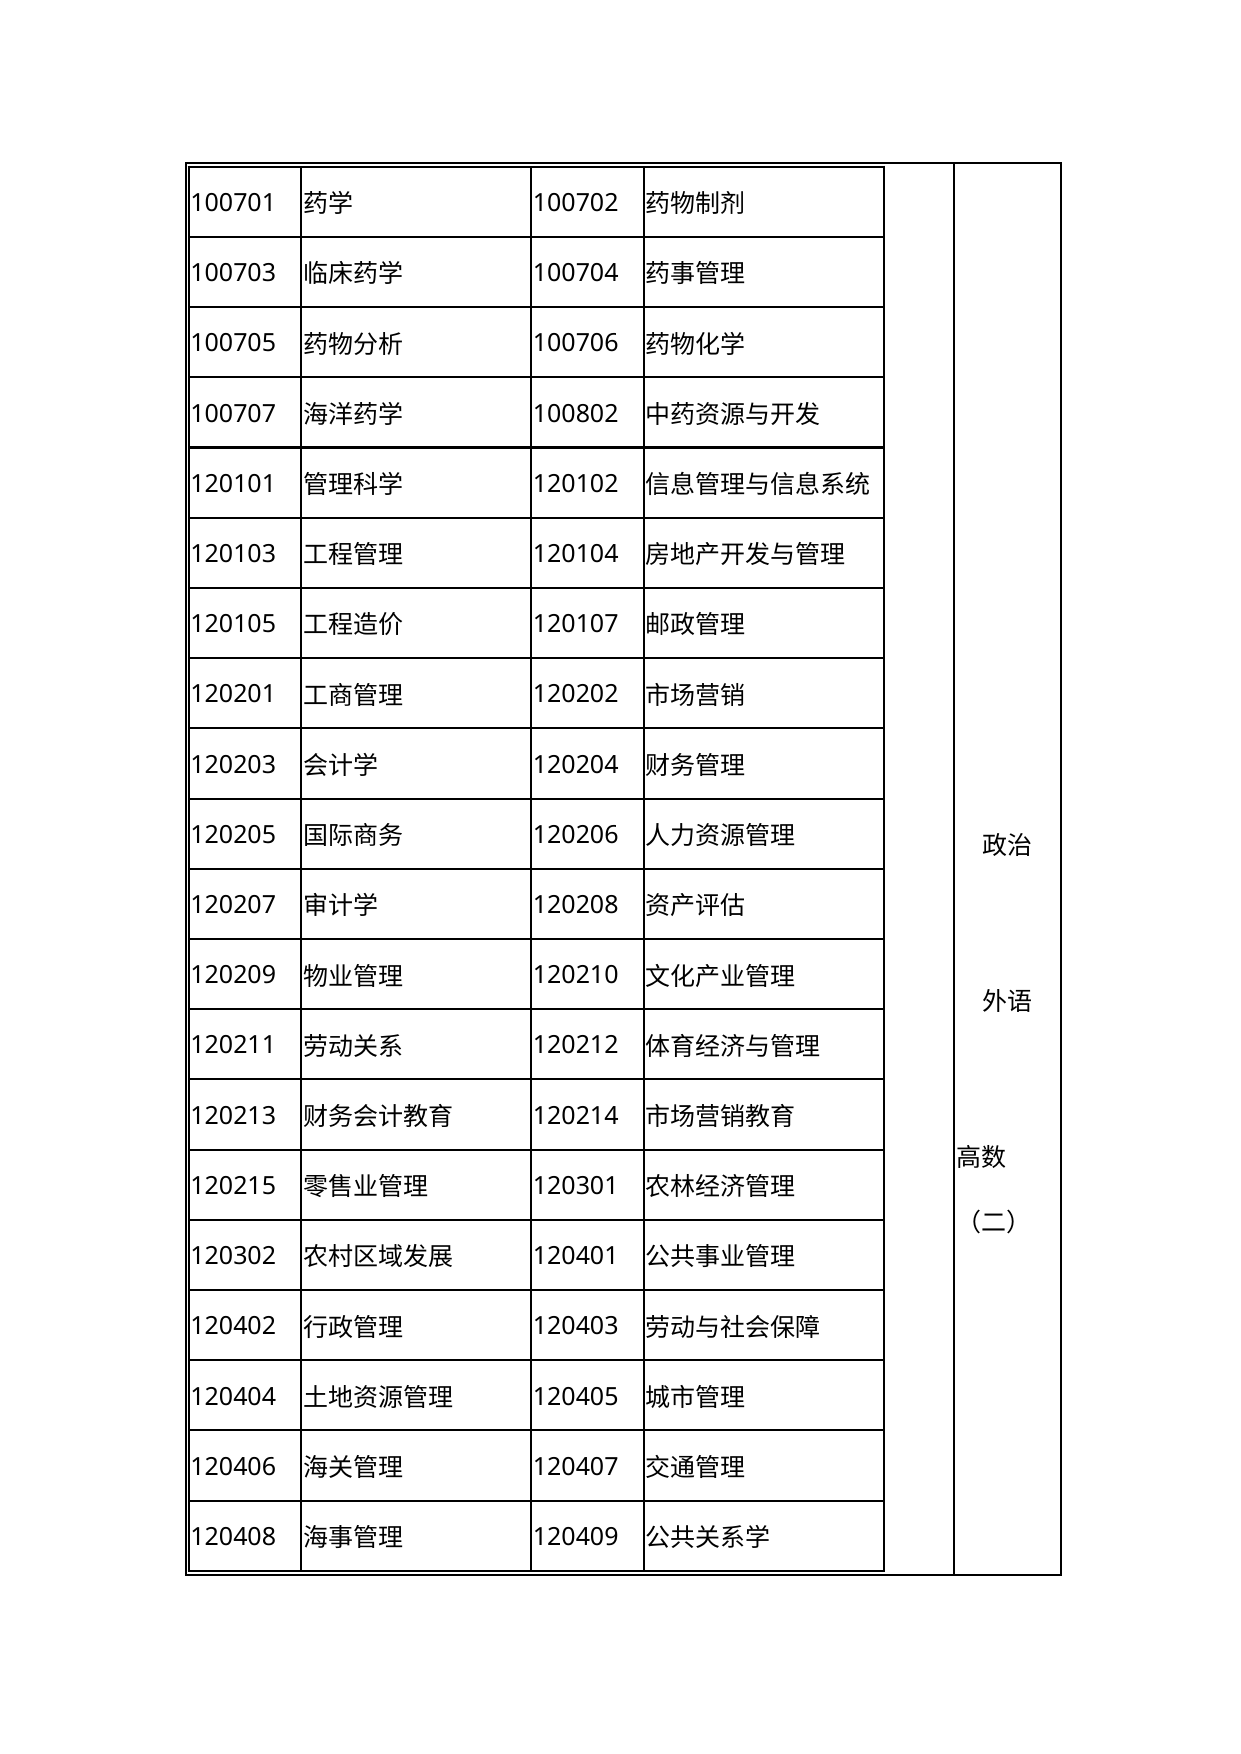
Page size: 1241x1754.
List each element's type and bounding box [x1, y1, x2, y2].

table_cell [187, 164, 953, 1573]
table_cell [955, 164, 1060, 1573]
